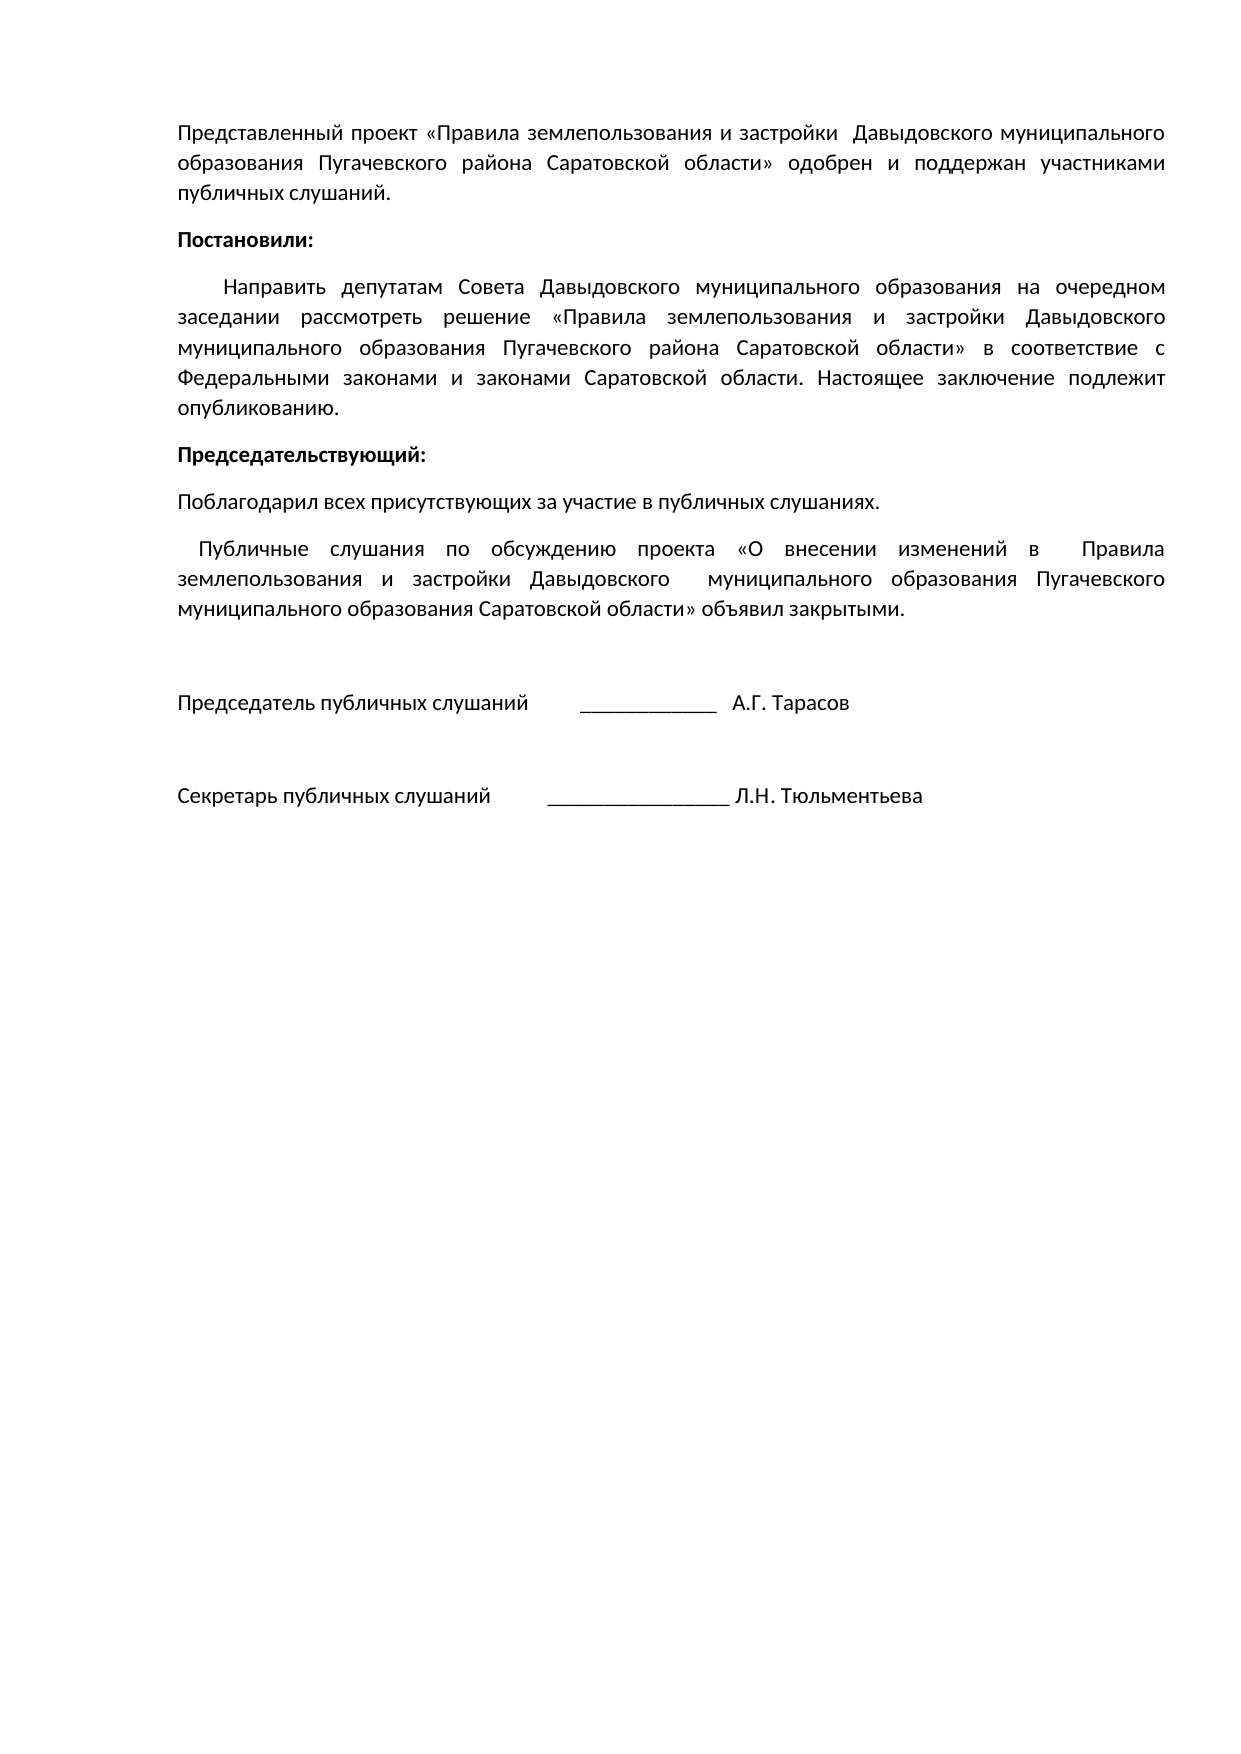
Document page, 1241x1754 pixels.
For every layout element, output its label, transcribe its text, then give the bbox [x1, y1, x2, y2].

text Председатель публичных слушаний ____________ А.Г. Тарасов [177, 688, 1167, 716]
text Председательствующий: [177, 440, 1167, 468]
text Публичные слушания по обсуждению проекта «О внесении изменений в Правила землепользования и застройки Давыдовского муниципального образования Пугачевского муниципального образования Саратовской области» объявил закрытыми. [177, 534, 1167, 622]
text Представленный проект «Правила землепользования и застройки Давыдовского муниципального образования Пугачевского района Саратовской области» одобрен и поддержан участниками публичных слушаний. [177, 118, 1167, 207]
text Постановили: [177, 225, 1167, 253]
text Поблагодарил всех присутствующих за участие в публичных слушаниях. [177, 487, 1167, 515]
text Секретарь публичных слушаний ________________ Л.Н. Тюльментьева [177, 782, 1167, 810]
text Направить депутатам Совета Давыдовского муниципального образования на очередном заседании рассмотреть решение «Правила землепользования и застройки Давыдовского муниципального образования Пугачевского района Саратовской области» в соответствие с Федеральными законами и законами Саратовской области. Настоящее заключение подлежит опубликованию. [177, 272, 1167, 421]
